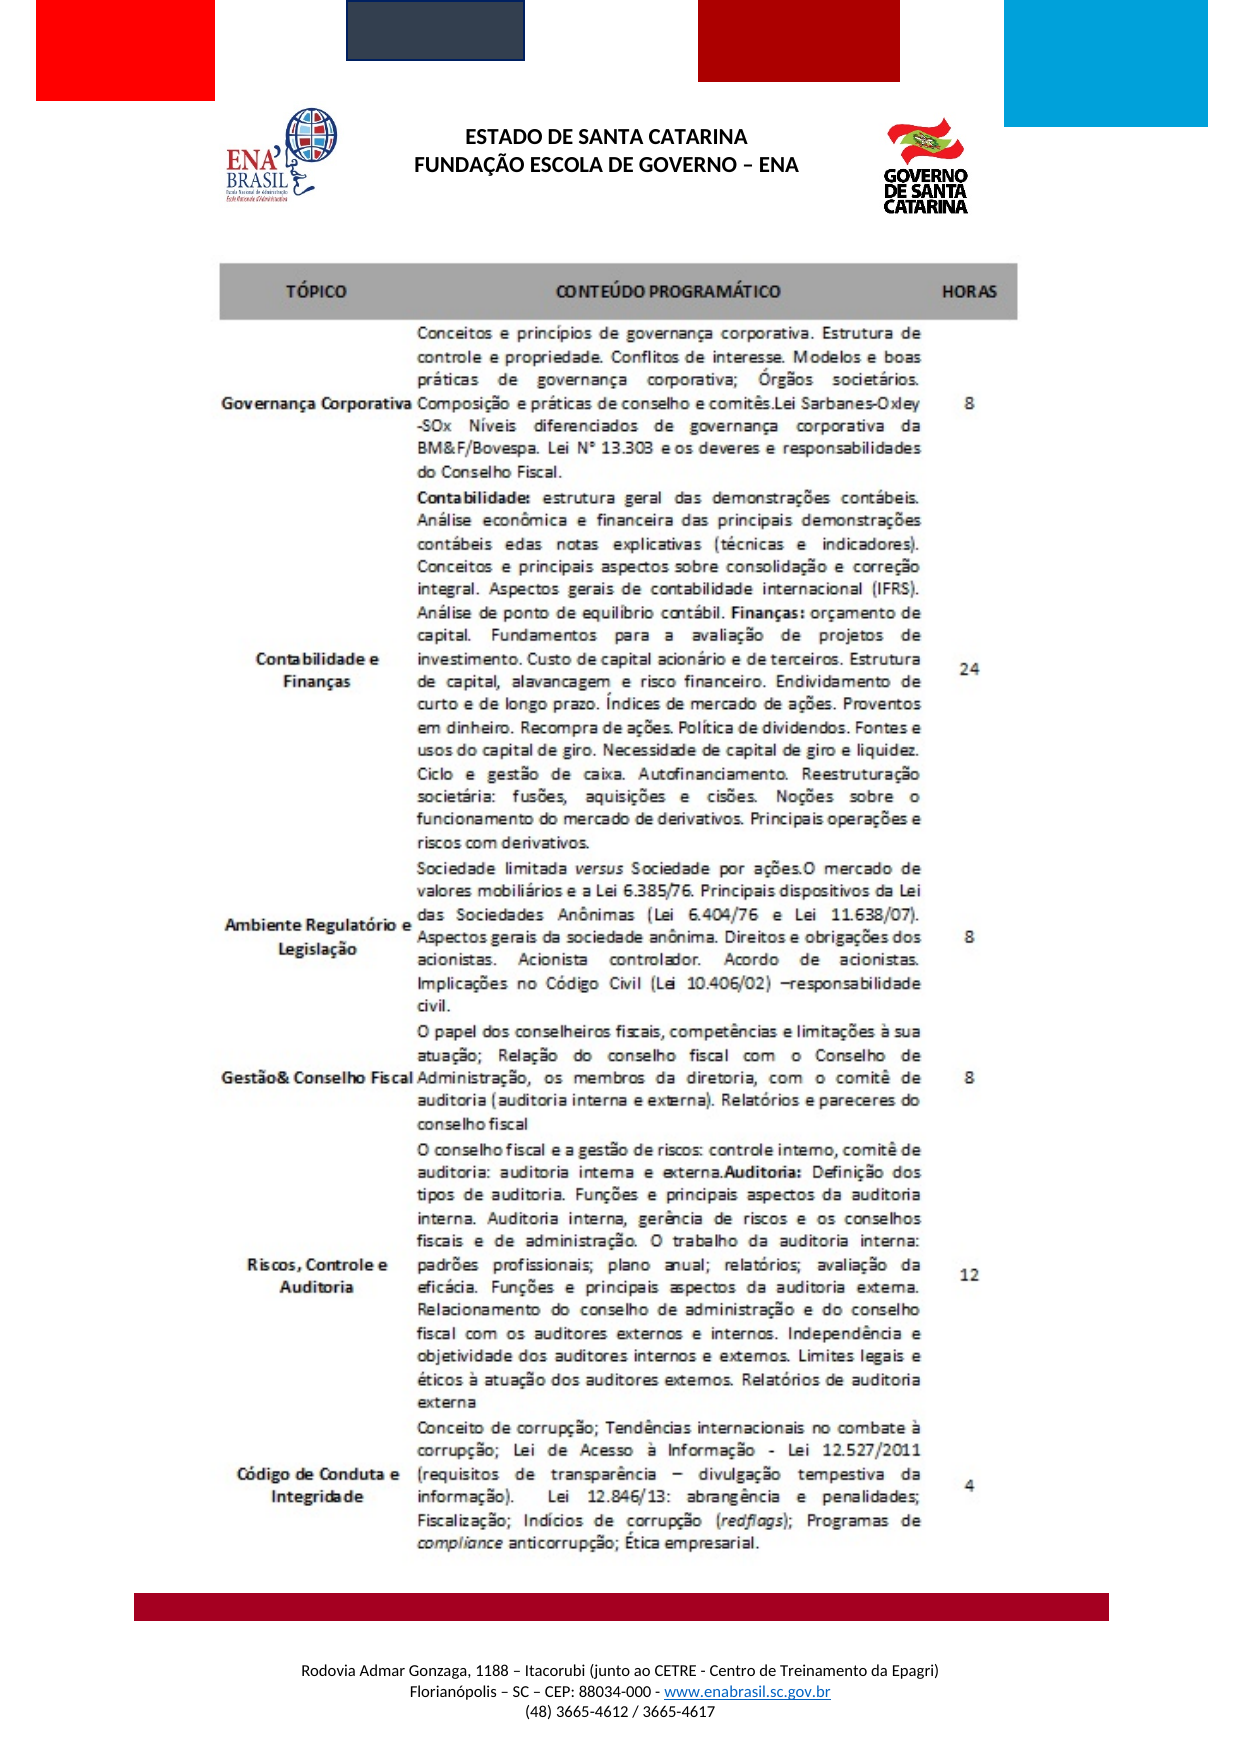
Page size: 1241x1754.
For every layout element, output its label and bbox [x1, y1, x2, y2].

picture [218, 101, 345, 208]
picture [184, 255, 1059, 1566]
picture [868, 101, 983, 228]
